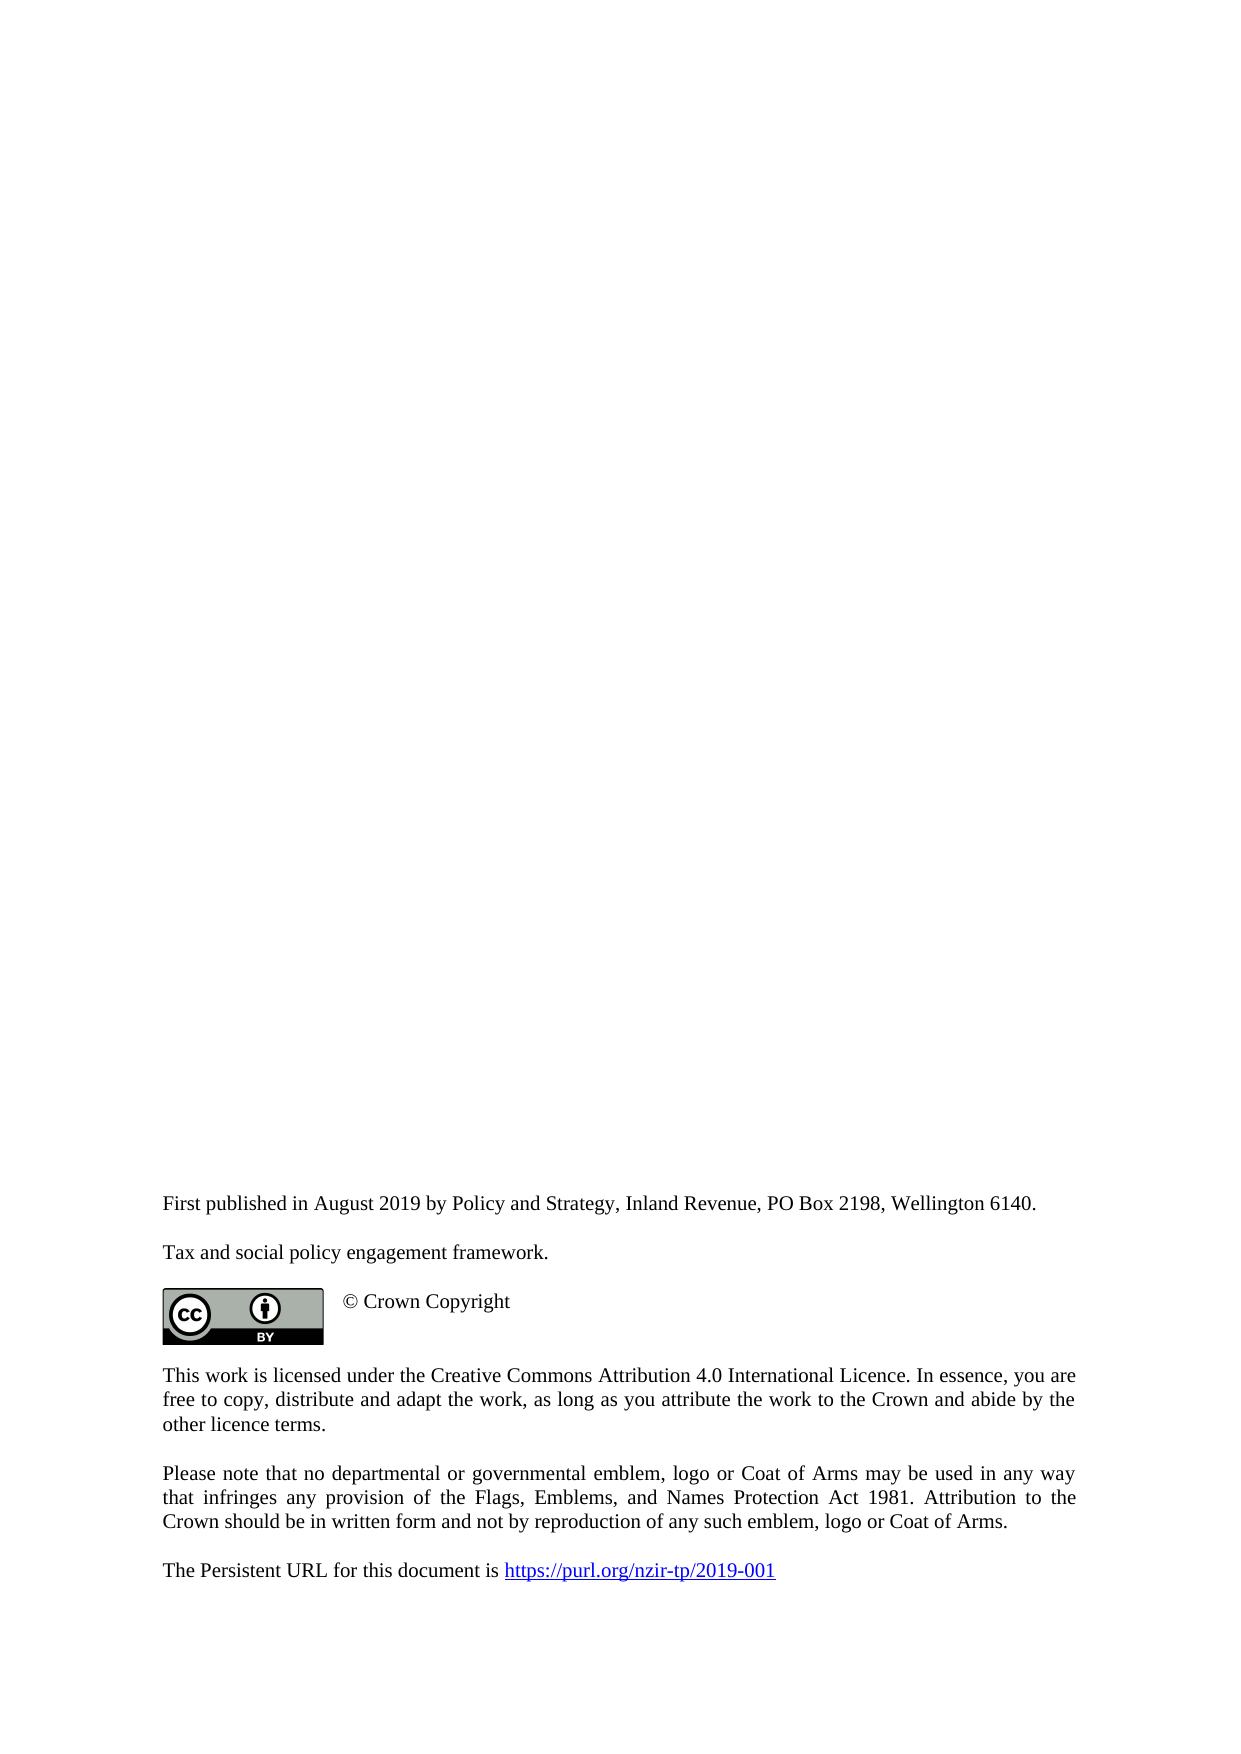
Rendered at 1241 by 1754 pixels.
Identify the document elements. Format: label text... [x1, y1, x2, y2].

text This work is licensed under the Creative Commons Attribution 4.0 International Licence. In essence, you are free to copy, distribute and adapt the work, as long as you attribute the work to the Crown and abide by the other licence terms. [162, 1363, 1078, 1436]
text The Persistent URL for this document is https://purl.org/nzir-tp/2019-001 [162, 1558, 1078, 1582]
text First published in August 2019 by Policy and Strategy, Inland Revenue, PO Box 2198, Wellington 6140. [162, 1191, 1078, 1215]
text © Crown Copyright [324, 1289, 1078, 1313]
picture [162, 1288, 324, 1345]
text Tax and social policy engagement framework. [162, 1240, 1078, 1264]
text Please note that no departmental or governmental emblem, logo or Coat of Arms may be used in any way that infringes any provision of the Flags, Emblems, and Names Protection Act 1981. Attribution to the Crown should be in written form and not by reproduction of any such emblem, logo or Coat of Arms. [162, 1461, 1078, 1533]
